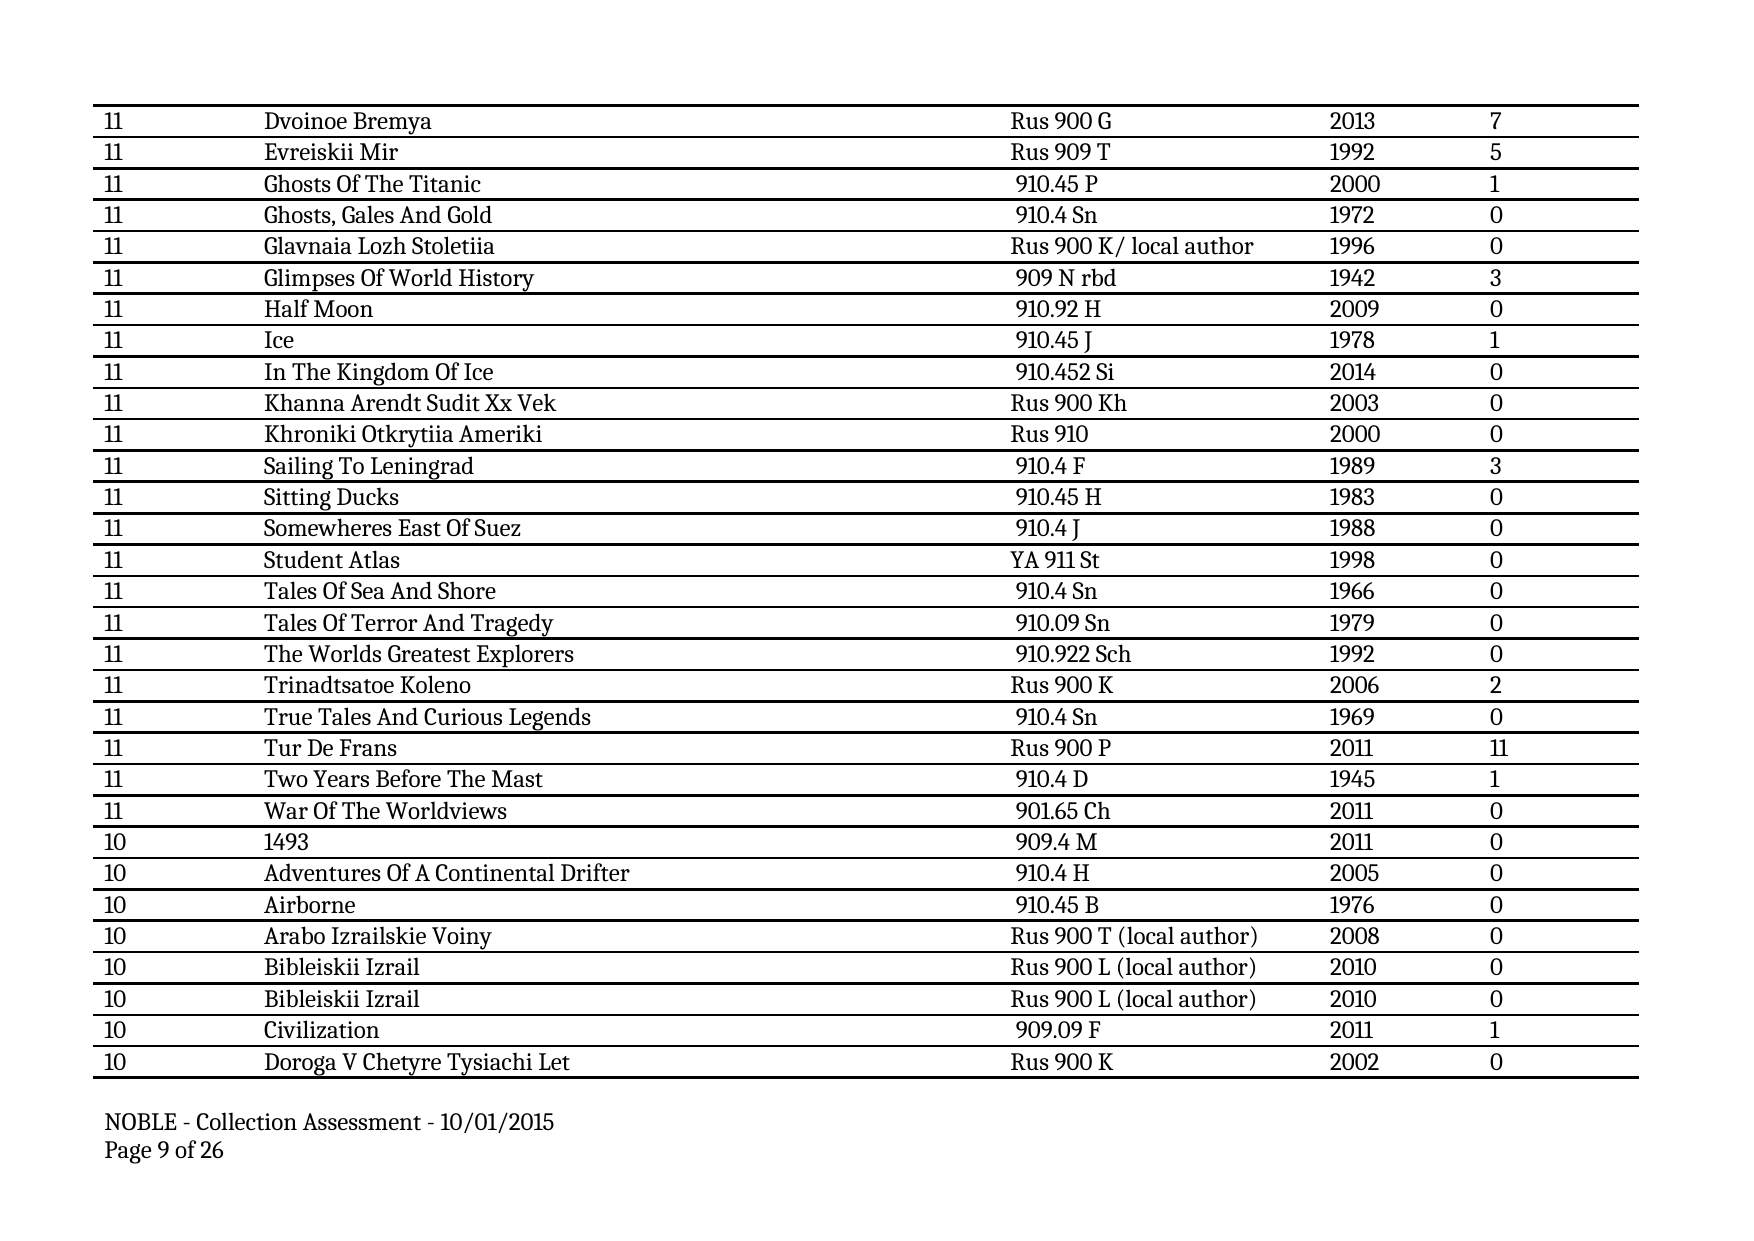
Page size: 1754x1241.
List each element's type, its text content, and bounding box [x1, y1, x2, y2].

table_cell 2006 [1319, 671, 1478, 700]
table_cell 10 [93, 922, 253, 951]
table_cell 0 [1479, 703, 1638, 731]
table_cell 909.09 F [999, 1016, 1319, 1045]
table_cell Bibleiskii Izrail [253, 985, 999, 1013]
table_cell 901.65 Ch [999, 797, 1319, 825]
table_cell 10 [93, 828, 253, 857]
table_cell 910.4 D [999, 765, 1319, 794]
table_cell 11 [93, 515, 253, 543]
table_cell Ice [253, 326, 999, 355]
table_cell 11 [93, 546, 253, 574]
table_cell 1942 [1319, 264, 1478, 292]
table_cell 1978 [1319, 326, 1478, 355]
table_cell 11 [93, 483, 253, 512]
table_cell 0 [1479, 891, 1638, 919]
table_cell 11 [93, 671, 253, 700]
table_cell Rus 900 K [999, 671, 1319, 700]
table_cell 2002 [1319, 1047, 1478, 1076]
table_cell 11 [93, 420, 253, 449]
table_cell 1 [1479, 326, 1638, 355]
table_cell Somewheres East Of Suez [253, 515, 999, 543]
table_cell True Tales And Curious Legends [253, 703, 999, 731]
table_cell 3 [1479, 452, 1638, 480]
table_cell 11 [93, 295, 253, 324]
table_cell 0 [1479, 232, 1638, 261]
table_cell 11 [93, 201, 253, 229]
table_cell 0 [1479, 389, 1638, 418]
table_cell 910.4 H [999, 859, 1319, 888]
table_cell 910.922 Sch [999, 640, 1319, 668]
table_cell 11 [93, 264, 253, 292]
table_cell 910.4 F [999, 452, 1319, 480]
table_cell 0 [1479, 953, 1638, 982]
table_cell 10 [93, 891, 253, 919]
table_cell Ghosts Of The Titanic [253, 170, 999, 198]
table_cell 0 [1479, 985, 1638, 1013]
table_cell 1493 [253, 828, 999, 857]
table_cell Ghosts, Gales And Gold [253, 201, 999, 229]
table_cell 910.4 J [999, 515, 1319, 543]
table_cell Rus 900 Kh [999, 389, 1319, 418]
table_cell 0 [1479, 515, 1638, 543]
table_cell 0 [1479, 577, 1638, 606]
table_cell 11 [93, 358, 253, 386]
table_cell 0 [1479, 420, 1638, 449]
table_cell Rus 909 T [999, 138, 1319, 167]
table_cell In The Kingdom Of Ice [253, 358, 999, 386]
table_cell Student Atlas [253, 546, 999, 574]
table_cell 11 [93, 577, 253, 606]
table_cell 909.4 M [999, 828, 1319, 857]
table_cell 910.452 Si [999, 358, 1319, 386]
table_cell 910.45 J [999, 326, 1319, 355]
table_cell 2 [1479, 671, 1638, 700]
table_cell Glavnaia Lozh Stoletiia [253, 232, 999, 261]
table_cell Bibleiskii Izrail [253, 953, 999, 982]
table_cell 1988 [1319, 515, 1478, 543]
table_cell 11 [93, 703, 253, 731]
table_cell 10 [93, 1016, 253, 1045]
table_cell 910.45 H [999, 483, 1319, 512]
table_cell 2005 [1319, 859, 1478, 888]
table_cell Khanna Arendt Sudit Xx Vek [253, 389, 999, 418]
table_cell 910.4 Sn [999, 201, 1319, 229]
table_cell Rus 900 G [999, 107, 1319, 136]
table_cell 11 [93, 640, 253, 668]
table_cell 11 [93, 452, 253, 480]
table_cell 10 [93, 985, 253, 1013]
table_cell 1 [1479, 765, 1638, 794]
table_cell 1979 [1319, 608, 1478, 637]
table_cell 11 [93, 608, 253, 637]
table_cell Sailing To Leningrad [253, 452, 999, 480]
table_cell Rus 900 L (local author) [999, 953, 1319, 982]
table_cell Civilization [253, 1016, 999, 1045]
table_cell 1 [1479, 1016, 1638, 1045]
table_cell 910.92 H [999, 295, 1319, 324]
table_cell Trinadtsatoe Koleno [253, 671, 999, 700]
table_cell 10 [93, 1047, 253, 1076]
table_cell 7 [1479, 107, 1638, 136]
table_cell Rus 900 K [999, 1047, 1319, 1076]
table_cell Tales Of Sea And Shore [253, 577, 999, 606]
table_cell 2014 [1319, 358, 1478, 386]
table_cell 11 [93, 107, 253, 136]
table_cell Khroniki Otkrytiia Ameriki [253, 420, 999, 449]
table_cell 0 [1479, 640, 1638, 668]
table_cell 11 [93, 734, 253, 763]
table_cell Half Moon [253, 295, 999, 324]
table_cell 1989 [1319, 452, 1478, 480]
table_cell 910.4 Sn [999, 577, 1319, 606]
table_cell 0 [1479, 483, 1638, 512]
table_cell Sitting Ducks [253, 483, 999, 512]
table_cell Tur De Frans [253, 734, 999, 763]
table_cell 910.45 B [999, 891, 1319, 919]
table_cell Arabo Izrailskie Voiny [253, 922, 999, 951]
table_cell 909 N rbd [999, 264, 1319, 292]
table_cell 2011 [1319, 797, 1478, 825]
table_cell 11 [93, 797, 253, 825]
table_cell Rus 900 K/ local author [999, 232, 1319, 261]
table_cell 1972 [1319, 201, 1478, 229]
table_cell 2011 [1319, 1016, 1478, 1045]
table_cell 11 [93, 138, 253, 167]
table_cell 1966 [1319, 577, 1478, 606]
table_cell 0 [1479, 295, 1638, 324]
table_cell 1976 [1319, 891, 1478, 919]
table_cell 0 [1479, 358, 1638, 386]
table_cell 910.45 P [999, 170, 1319, 198]
table_cell 0 [1479, 859, 1638, 888]
table_cell 5 [1479, 138, 1638, 167]
table_cell Tales Of Terror And Tragedy [253, 608, 999, 637]
table_cell Airborne [253, 891, 999, 919]
table_cell 11 [93, 232, 253, 261]
table_cell Rus 910 [999, 420, 1319, 449]
table_cell 0 [1479, 608, 1638, 637]
table_cell The Worlds Greatest Explorers [253, 640, 999, 668]
table_cell 11 [93, 765, 253, 794]
table_cell 11 [93, 389, 253, 418]
table_cell 2010 [1319, 985, 1478, 1013]
table_cell 910.4 Sn [999, 703, 1319, 731]
table_cell 2003 [1319, 389, 1478, 418]
table_cell 2009 [1319, 295, 1478, 324]
table_cell YA 911 St [999, 546, 1319, 574]
table_cell Adventures Of A Continental Drifter [253, 859, 999, 888]
table_cell 11 [93, 170, 253, 198]
table_cell 11 [1479, 734, 1638, 763]
table_cell 0 [1479, 201, 1638, 229]
table_cell 0 [1479, 797, 1638, 825]
table_cell 2008 [1319, 922, 1478, 951]
table_cell 1998 [1319, 546, 1478, 574]
table_cell Two Years Before The Mast [253, 765, 999, 794]
table_cell 1983 [1319, 483, 1478, 512]
table_cell 0 [1479, 828, 1638, 857]
table_cell 1992 [1319, 138, 1478, 167]
table_cell 1996 [1319, 232, 1478, 261]
table_cell Glimpses Of World History [253, 264, 999, 292]
table_cell Rus 900 T (local author) [999, 922, 1319, 951]
table_cell 11 [93, 326, 253, 355]
table_cell 1992 [1319, 640, 1478, 668]
table_cell 0 [1479, 1047, 1638, 1076]
table_cell Evreiskii Mir [253, 138, 999, 167]
table_cell War Of The Worldviews [253, 797, 999, 825]
table_cell 2011 [1319, 828, 1478, 857]
table_cell 1969 [1319, 703, 1478, 731]
table_cell 10 [93, 953, 253, 982]
table_cell Doroga V Chetyre Tysiachi Let [253, 1047, 999, 1076]
table_cell 2000 [1319, 170, 1478, 198]
table_cell 0 [1479, 922, 1638, 951]
table_cell 1945 [1319, 765, 1478, 794]
table_cell 2013 [1319, 107, 1478, 136]
table_cell 0 [1479, 546, 1638, 574]
table_cell 910.09 Sn [999, 608, 1319, 637]
table_cell Dvoinoe Bremya [253, 107, 999, 136]
table_cell Rus 900 P [999, 734, 1319, 763]
table_cell 10 [93, 859, 253, 888]
table_cell 1 [1479, 170, 1638, 198]
table_cell 3 [1479, 264, 1638, 292]
table_cell 2010 [1319, 953, 1478, 982]
table_cell Rus 900 L (local author) [999, 985, 1319, 1013]
table_cell 2011 [1319, 734, 1478, 763]
table_cell 2000 [1319, 420, 1478, 449]
